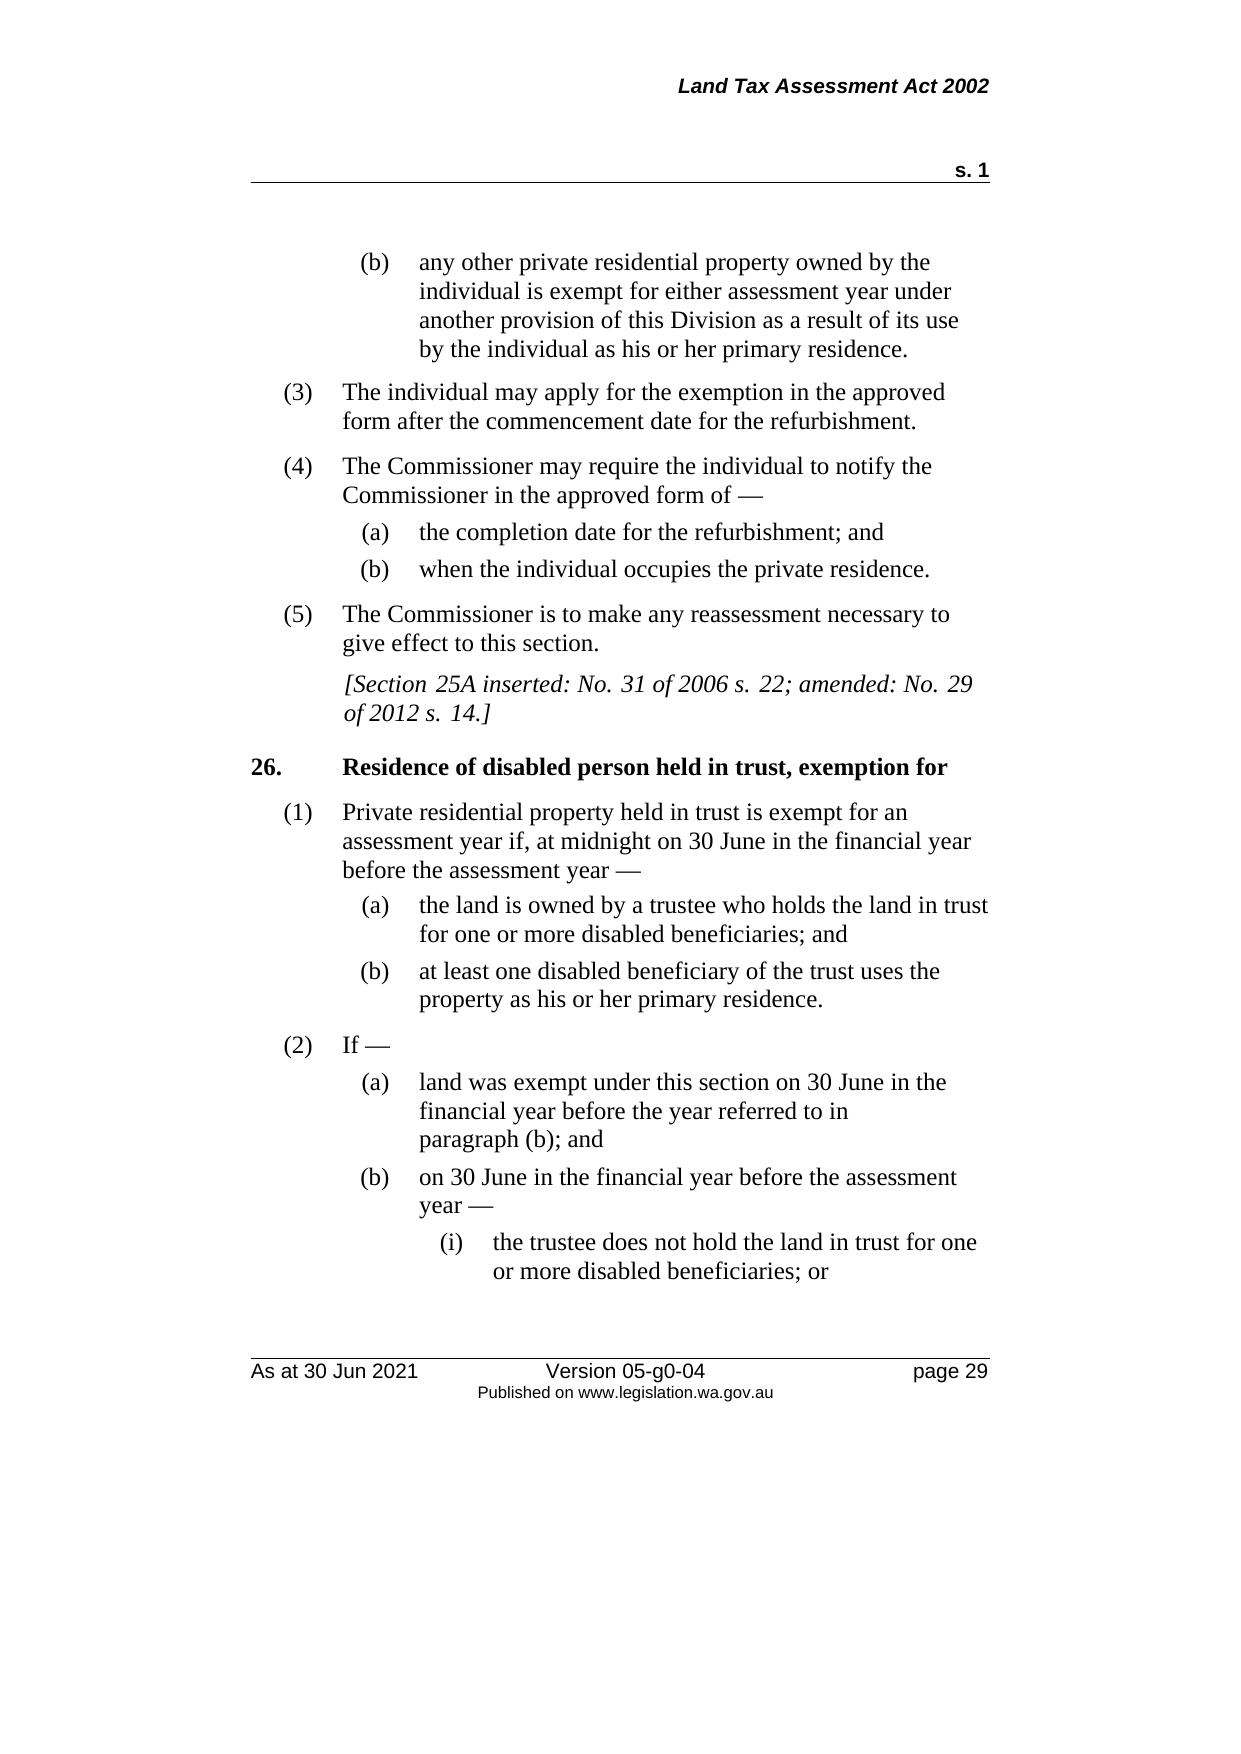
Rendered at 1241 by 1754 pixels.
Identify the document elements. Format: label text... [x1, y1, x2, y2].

text (a) the land is owned by a trustee who holds the land in trust for one or more disabled beneficiaries; and [251, 890, 990, 947]
text (1) Private residential property held in trust is exempt for an assessment year if, at midnight on 30 June in the financial year before the assessment year — [251, 797, 990, 884]
text (b) any other private residential property owned by the individual is exempt for either assessment year under another provision of this Division as a result of its use by the individual as his or her primary residence. [251, 247, 990, 362]
text (b) on 30 June in the financial year before the assessment year — [251, 1162, 990, 1219]
text (a) the completion date for the refurbishment; and [251, 517, 990, 546]
text (4) The Commissioner may require the individual to notify the Commissioner in the approved form of — [251, 451, 990, 509]
text (2) If — [251, 1030, 990, 1059]
text (5) The Commissioner is to make any reassessment necessary to give effect to this section. [251, 599, 990, 657]
text (b) when the individual occupies the private residence. [251, 554, 990, 583]
text (a) land was exempt under this section on 30 June in the financial year before the year referred to in paragraph (b); and [251, 1067, 990, 1153]
subtitle 26. Residence of disabled person held in trust, exemption for [251, 752, 990, 781]
text (i) the trustee does not hold the land in trust for one or more disabled beneficiaries; or [251, 1227, 990, 1285]
text [Section 25A inserted: No. 31 of 2006 s. 22; amended: No. 29 of 2012 s. 14.] [251, 669, 990, 727]
text (b) at least one disabled beneficiary of the trust uses the property as his or her primary residence. [251, 956, 990, 1013]
text (3) The individual may apply for the exemption in the approved form after the commencement date for the refurbishment. [251, 377, 990, 434]
